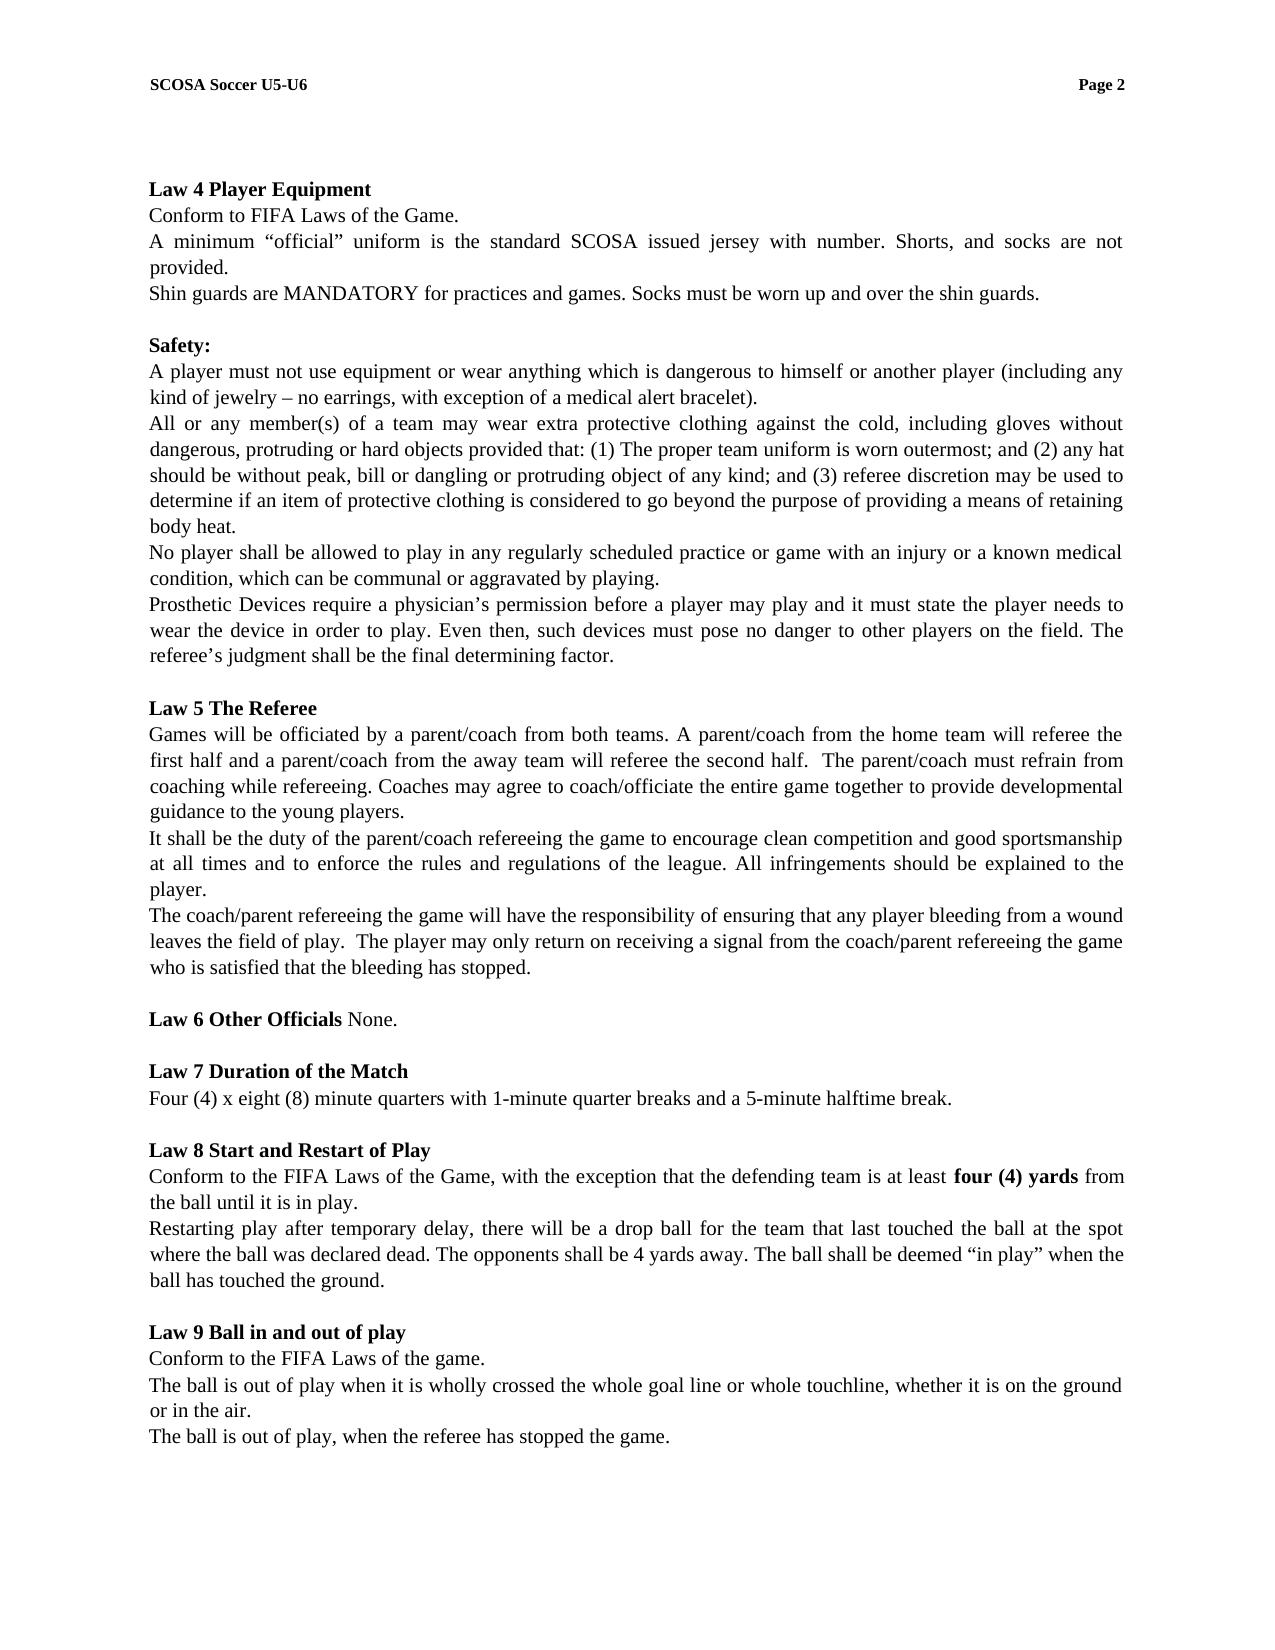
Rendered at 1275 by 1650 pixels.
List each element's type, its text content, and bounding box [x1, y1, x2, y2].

text A minimum “official” uniform is the standard SCOSA issued jersey with number. Shorts, and socks are not provided. [148, 229, 1125, 279]
text Four (4) x eight (8) minute quarters with 1-minute quarter breaks and a 5-minute halftime break. [148, 1086, 1125, 1110]
text Restarting play after temporary delay, there will be a drop ball for the team that last touched the ball at the spot where the ball was declared dead. The opponents shall be 4 yards away. The ball shall be deemed “in play” when the ball has touched the ground. [148, 1216, 1125, 1292]
text No player shall be allowed to play in any regularly scheduled practice or game with an injury or a known medical condition, which can be communal or aggravated by playing. [148, 540, 1125, 590]
text Prosthetic Devices require a physician’s permission before a player may play and it must state the player needs to wear the device in order to play. Even then, such devices must pose no danger to other players on the field. The referee’s judgment shall be the final determining factor. [148, 592, 1125, 667]
text Conform to FIFA Laws of the Game. [148, 203, 1125, 227]
text Law 7 Duration of the Match [148, 1059, 1125, 1083]
text The coach/parent refereeing the game will have the responsibility of ensuring that any player bleeding from a wound leaves the field of play. The player may only return on receiving a signal from the coach/parent refereeing the game who is satisfied that the bleeding has stopped. [148, 903, 1125, 979]
text The ball is out of play, when the referee has stopped the game. [148, 1424, 1125, 1448]
text A player must not use equipment or wear anything which is dangerous to himself or another player (including any kind of jewelry – no earrings, with exception of a medical alert bracelet). [148, 359, 1125, 409]
text It shall be the duty of the parent/coach refereeing the game to encourage clean competition and good sportsmanship at all times and to enforce the rules and regulations of the league. All infringements should be explained to the player. [148, 826, 1125, 901]
text Games will be officiated by a parent/coach from both teams. A parent/coach from the home team will referee the first half and a parent/coach from the away team will referee the second half. The parent/coach must refrain from coaching while refereeing. Coaches may agree to coach/officiate the entire game together to provide developmental guidance to the young players. [148, 722, 1125, 823]
text Law 6 Other Officials None. [148, 1007, 1125, 1031]
text Shin guards are MANDATORY for practices and games. Socks must be worn up and over the shin guards. [148, 281, 1125, 305]
subtitle Law 4 Player Equipment [148, 176, 1125, 201]
text The ball is out of play when it is wholly crossed the whole goal line or whole touchline, whether it is on the ground or in the air. [148, 1372, 1125, 1422]
subtitle Law 5 The Referee [148, 696, 1125, 720]
subtitle Law 9 Ball in and out of play [148, 1320, 1125, 1344]
text Safety: [148, 333, 1125, 357]
text Conform to the FIFA Laws of the Game, with the exception that the defending team is at least four (4) yards from the ball until it is in play. [148, 1164, 1125, 1214]
text Conform to the FIFA Laws of the game. [148, 1346, 1125, 1370]
subtitle Law 8 Start and Restart of Play [148, 1138, 1125, 1162]
text All or any member(s) of a team may wear extra protective clothing against the cold, including gloves without dangerous, protruding or hard objects provided that: (1) The proper team uniform is worn outermost; and (2) any hat should be without peak, bill or dangling or protruding object of any kind; and (3) referee discretion may be used to determine if an item of protective clothing is considered to go beyond the purpose of providing a means of retaining body heat. [148, 411, 1125, 538]
